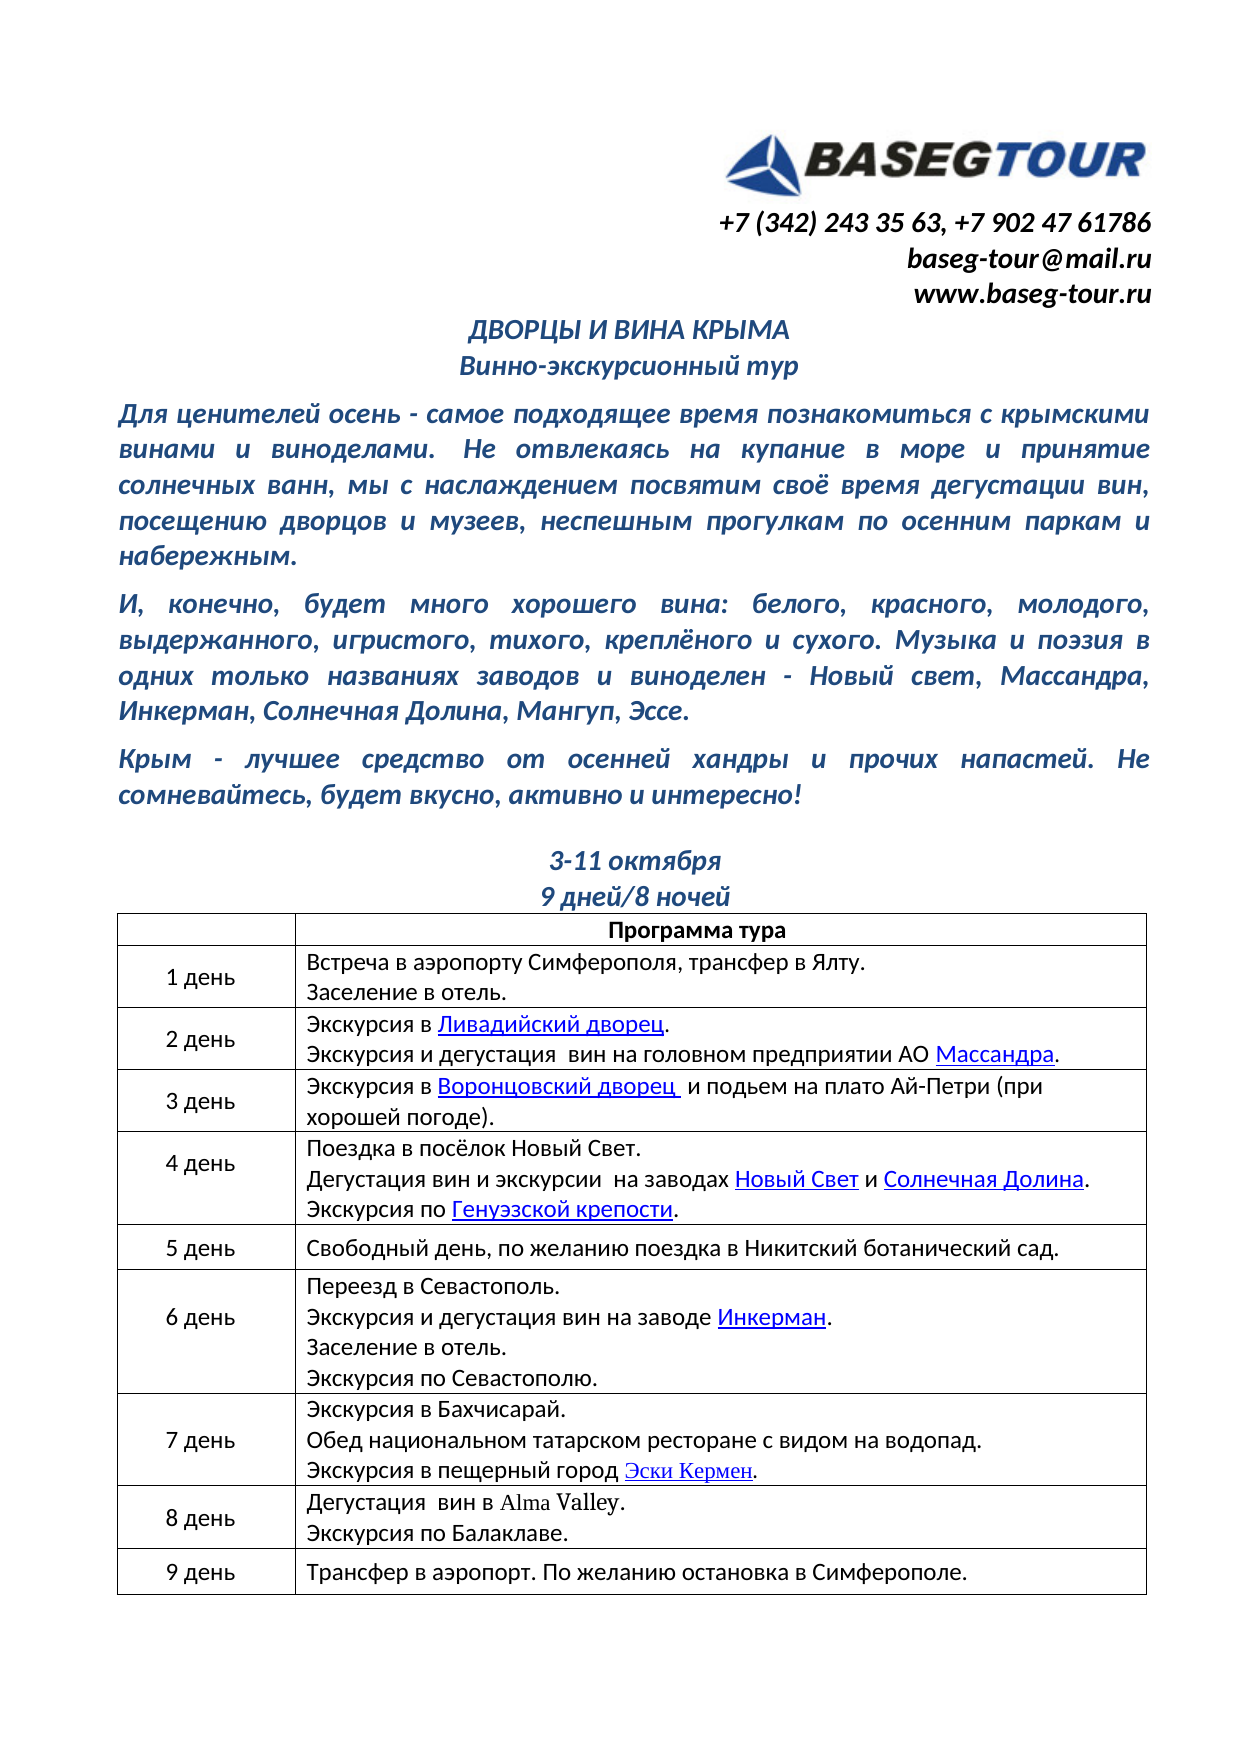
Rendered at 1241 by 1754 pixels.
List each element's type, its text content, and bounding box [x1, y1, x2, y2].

text Винно-экскурсионный тур [118, 347, 1140, 382]
table_cell 2 день [118, 1008, 295, 1069]
text 3-11 октября [118, 842, 1152, 878]
table_cell Встреча в аэропорту Симферополя, трансфер в Ялту. Заселение в отель. [296, 946, 1146, 1007]
picture [723, 118, 1152, 204]
text www.baseg-tour.ru [88, 275, 1152, 311]
table_cell Дегустация вин в Alma Valley. Экскурсия по Балаклаве. [296, 1486, 1146, 1548]
table_cell 8 день [118, 1486, 295, 1548]
table_cell Экскурсия в Бахчисарай. Обед национальном татарском ресторане с видом на водопад. Экскурсия в пещерный город Эски Кермен. [296, 1394, 1146, 1485]
table_header [118, 914, 295, 945]
text Крым - лучшее средство от осенней хандры и прочих напастей. Не сомневайтесь, будет вкусно, активно и интересно! [118, 740, 1152, 812]
table_cell Свободный день, по желанию поездка в Никитский ботанический сад. [296, 1225, 1146, 1269]
table_cell Поездка в посёлок Новый Свет. Дегустация вин и экскурсии на заводах Новый Свет и Солнечная Долина. Экскурсия по Генуэзской крепости. [296, 1132, 1146, 1224]
table_cell 7 день [118, 1394, 295, 1485]
table_cell 6 день [118, 1270, 295, 1392]
table_cell 9 день [118, 1549, 295, 1594]
table_header Программа тура [296, 914, 1146, 945]
table_cell 3 день [118, 1070, 295, 1131]
table_cell 4 день [118, 1132, 295, 1224]
table_cell 5 день [118, 1225, 295, 1269]
table_cell 1 день [118, 946, 295, 1007]
text И, конечно, будет много хорошего вина: белого, красного, молодого, выдержанного, игристого, тихого, креплёного и сухого. Музыка и поэзия в одних только названиях заводов и виноделен - Новый свет, Массандра, Инкерман, Солнечная Долина, Мангуп, Эссе. [118, 585, 1152, 728]
table_cell Экскурсия в Воронцовский дворец и подьем на плато Ай-Петри (при хорошей погоде). [296, 1070, 1146, 1131]
table_cell Переезд в Севастополь. Экскурсия и дегустация вин на заводе Инкерман. Заселение в отель. Экскурсия по Севастополю. [296, 1270, 1146, 1392]
text 9 дней/8 ночей [118, 878, 1152, 913]
text ДВОРЦЫ И ВИНА КРЫМА [118, 311, 1140, 347]
text baseg-tour@mail.ru [155, 240, 1152, 275]
text Для ценителей осень - самое подходящее время познакомиться с крымскими винами и виноделами. Не отвлекаясь на купание в море и принятие солнечных ванн, мы с наслаждением посвятим своё время дегустации вин, посещению дворцов и музеев, неспешным прогулкам по осенним паркам и набережным. [118, 395, 1152, 573]
table_cell Экскурсия в Ливадийский дворец. Экскурсия и дегустация вин на головном предприятии АО Массандра. [296, 1008, 1146, 1069]
text +7 (342) 243 35 63, +7 902 47 61786 [155, 204, 1152, 240]
table_cell Трансфер в аэропорт. По желанию остановка в Симферополе. [296, 1549, 1146, 1594]
